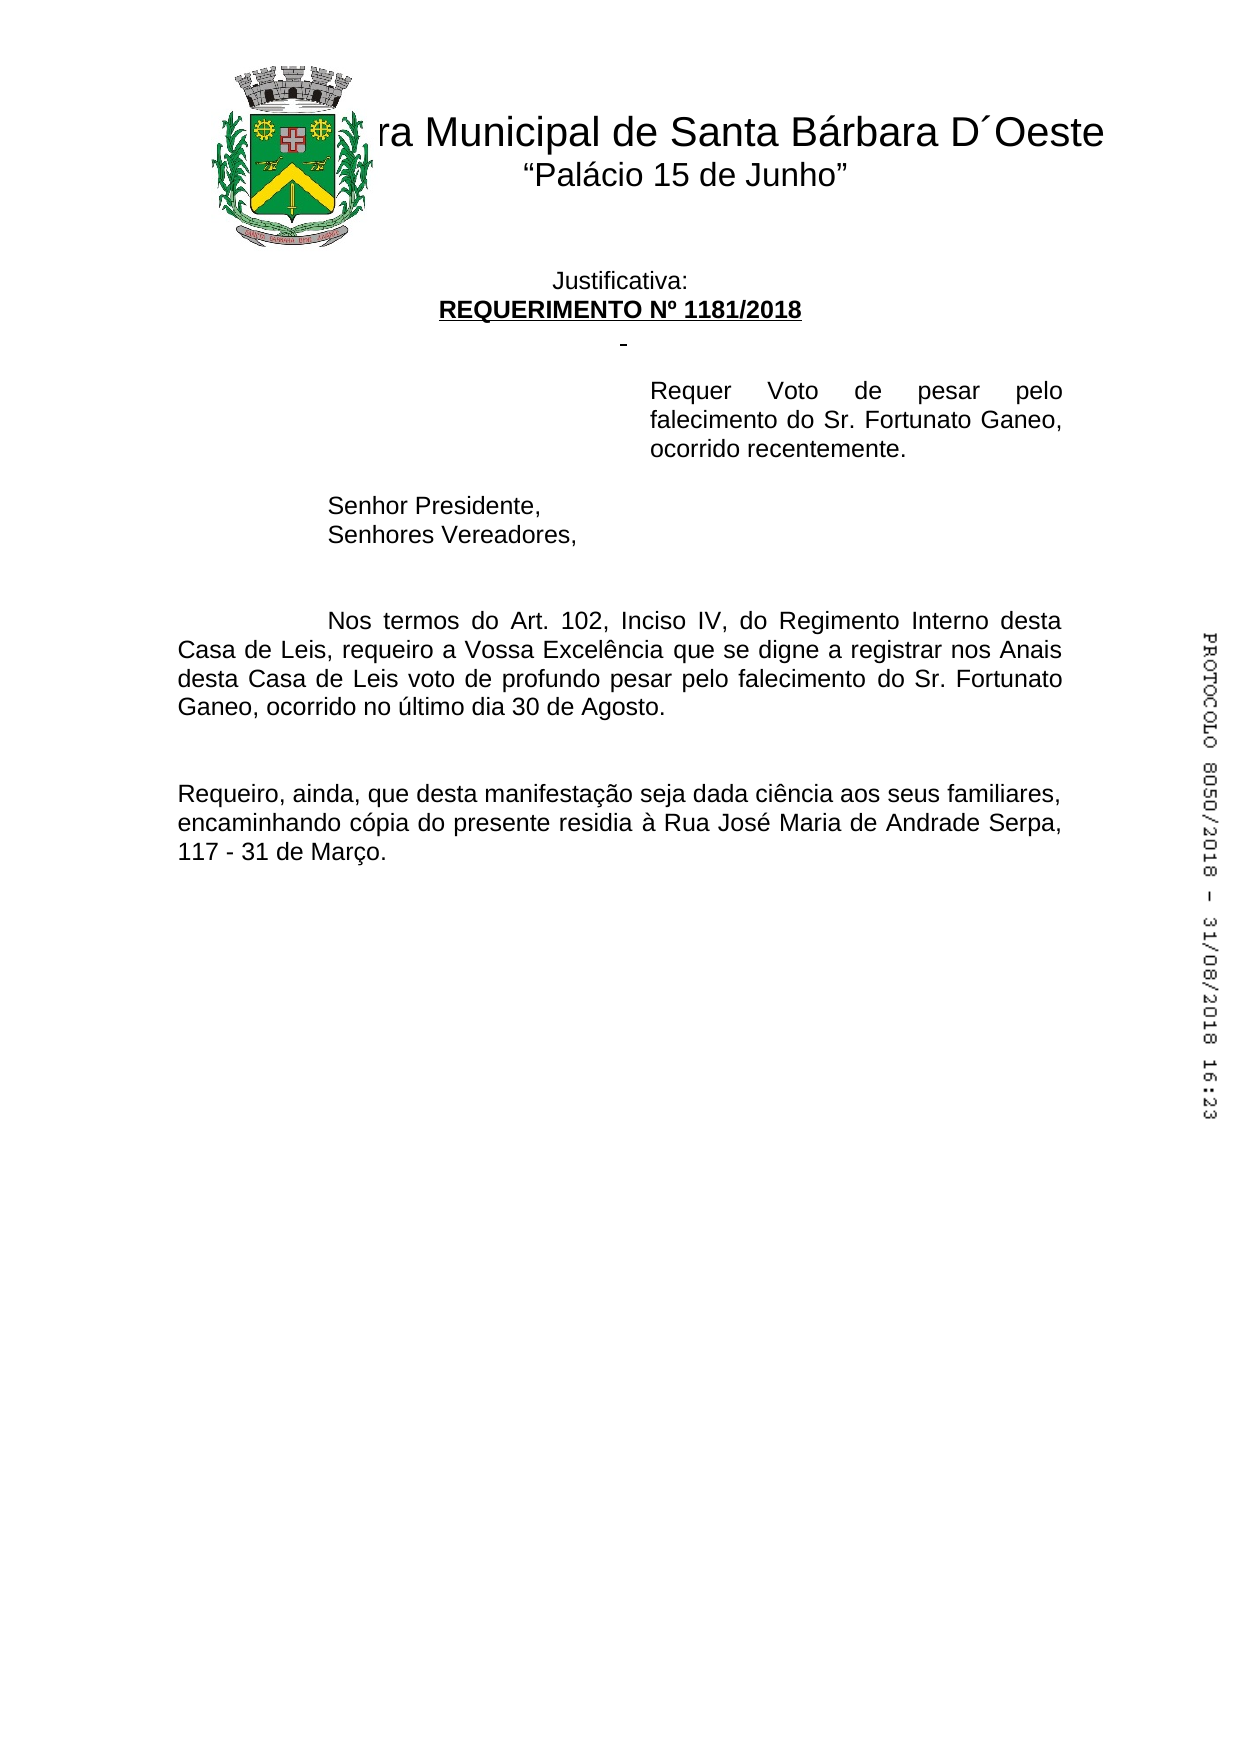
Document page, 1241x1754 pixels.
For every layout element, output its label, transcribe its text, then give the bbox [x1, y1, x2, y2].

text Senhores Vereadores, [177, 520, 1063, 549]
text Justificativa: [177, 266, 1063, 295]
picture [1177, 629, 1241, 1125]
title REQUERIMENTO Nº 1181/2018 [177, 295, 1063, 323]
text Senhor Presidente, [177, 491, 1063, 520]
text Nos termos do Art. 102, Inciso IV, do Regimento Interno desta Casa de Leis, requeiro a Vossa Excelência que se digne a registrar nos Anais desta Casa de Leis voto de profundo pesar pelo falecimento do Sr. Fortunato Ganeo, ocorrido no último dia 30 de Agosto. [177, 606, 1063, 721]
text Requer Voto de pesar pelo falecimento do Sr. Fortunato Ganeo, ocorrido recentemente. [650, 376, 1063, 462]
picture [211, 66, 380, 254]
text Requeiro, ainda, que desta manifestação seja dada ciência aos seus familiares, encaminhando cópia do presente residia à Rua José Maria de Andrade Serpa, 117 - 31 de Março. [177, 779, 1063, 865]
